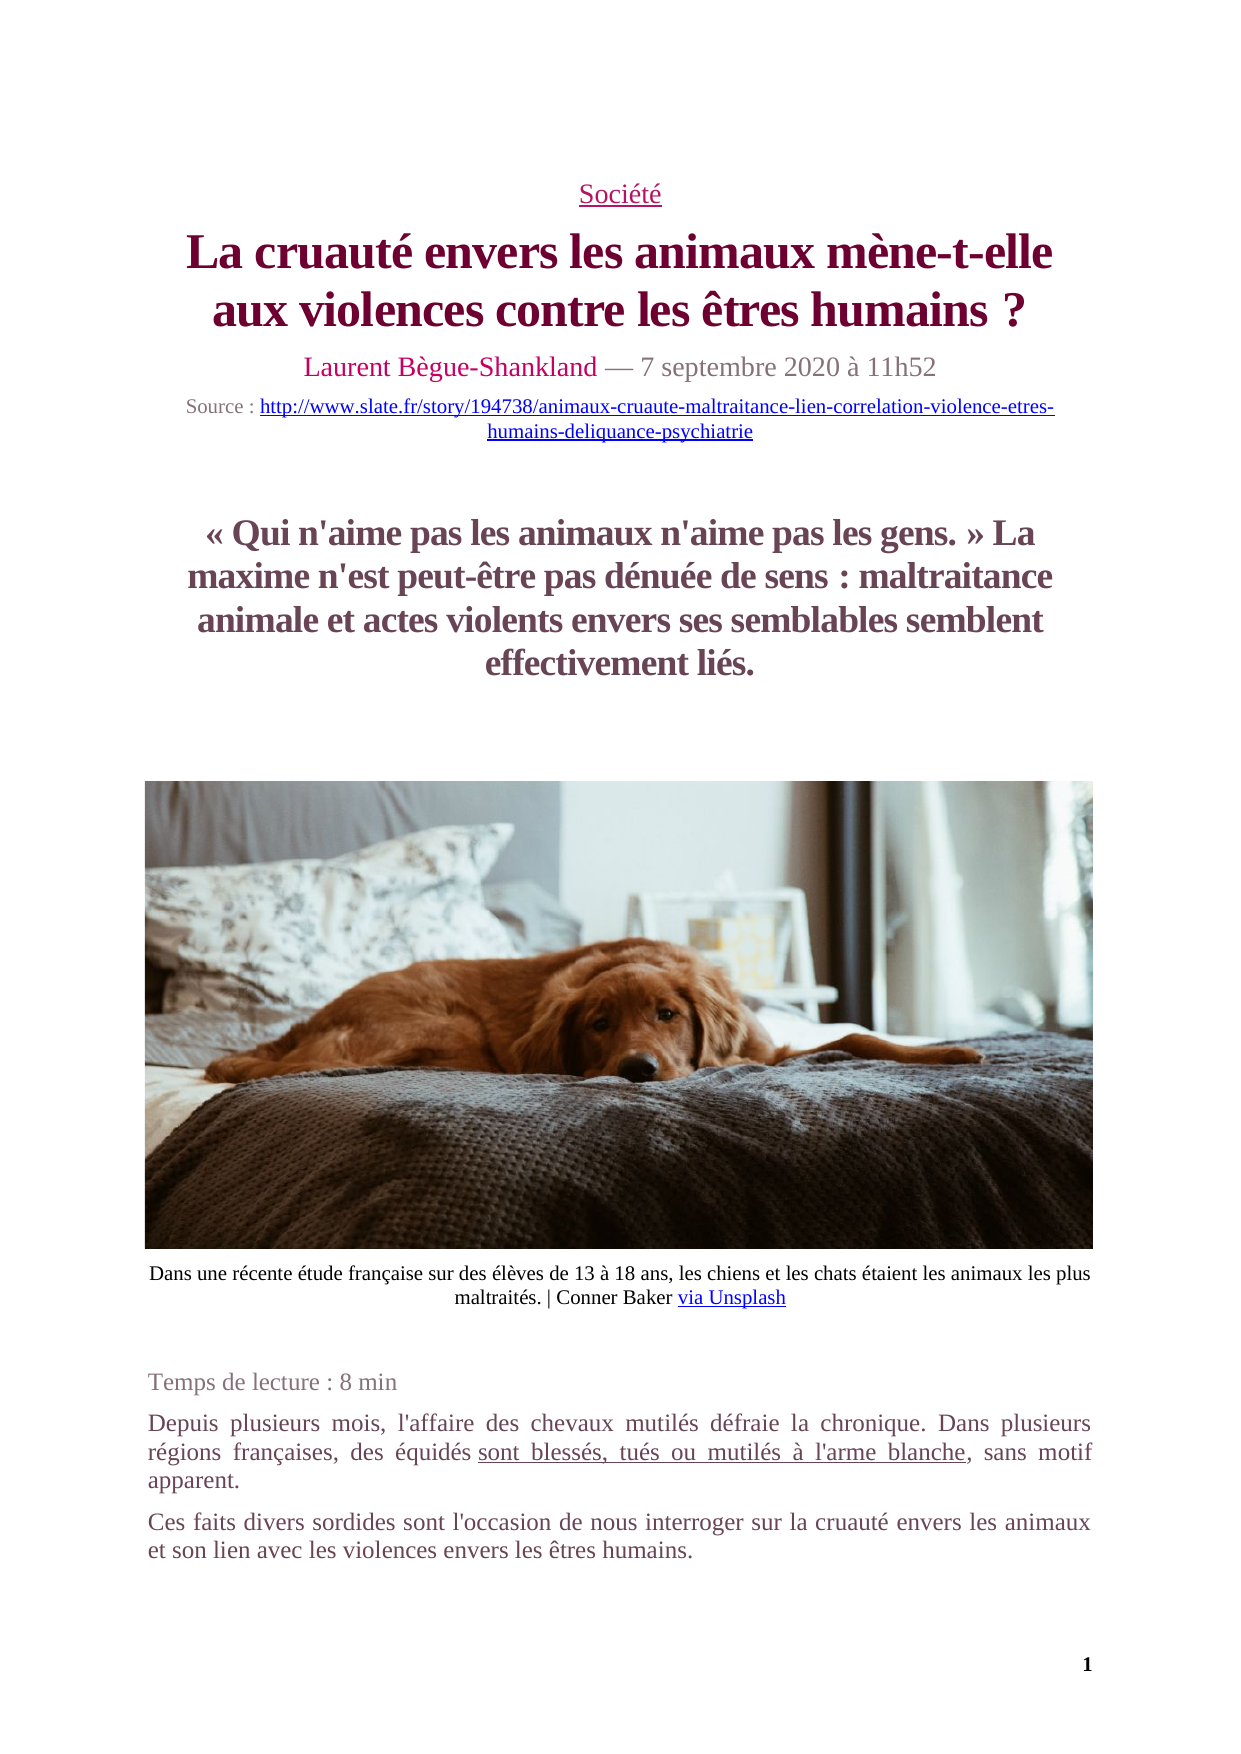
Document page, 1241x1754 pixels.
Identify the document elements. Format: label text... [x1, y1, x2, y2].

text Ces faits divers sordides sont l'occasion de nous interroger sur la cruauté envers les animaux et son lien avec les violences envers les êtres humains. [148, 1507, 1092, 1564]
text La cruauté envers les animaux mène-t-elle aux violences contre les êtres humains ? [148, 222, 1092, 337]
text « Qui n'aime pas les animaux n'aime pas les gens. » La maxime n'est peut-être pas dénuée de sens : maltraitance animale et actes violents envers ses semblables semblent effectivement liés. [148, 511, 1092, 683]
text Temps de lecture : 8 min [148, 1367, 1092, 1395]
text Depuis plusieurs mois, l'affaire des chevaux mutilés défraie la chronique. Dans plusieurs régions françaises, des équidés sont blessés, tués ou mutilés à l'arme blanche, sans motif apparent. [148, 1408, 1092, 1494]
text Dans une récente étude française sur des élèves de 13 à 18 ans, les chiens et les chats étaient les animaux les plus maltraités. | Conner Baker via Unsplash [148, 1249, 1092, 1309]
picture [144, 781, 1093, 1249]
text Laurent Bègue-Shankland — 7 septembre 2020 à 11h52 [148, 349, 1092, 382]
text Société [148, 177, 1092, 209]
text Source : http://www.slate.fr/story/194738/animaux-cruaute-maltraitance-lien-correlation-violence-etres-humains-deliquance-psychiatrie [148, 394, 1092, 443]
